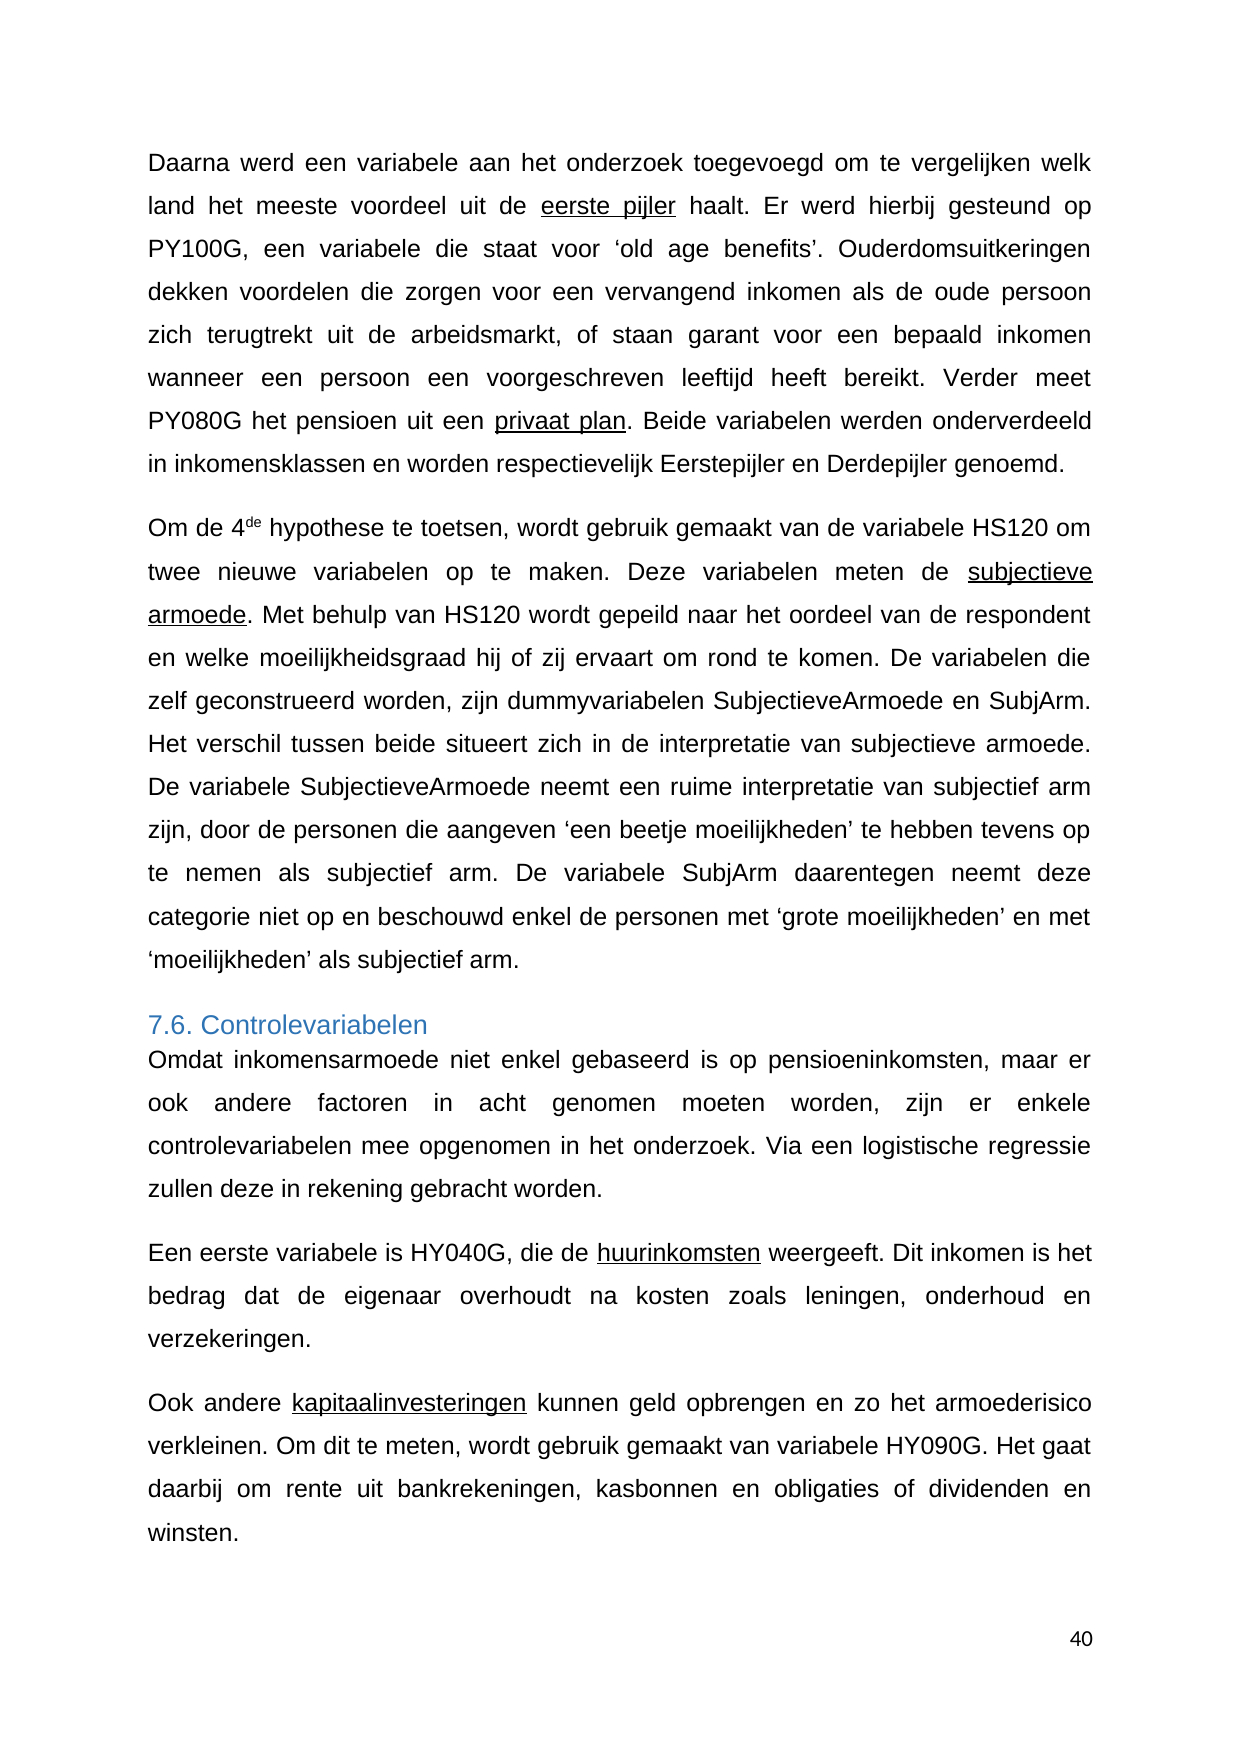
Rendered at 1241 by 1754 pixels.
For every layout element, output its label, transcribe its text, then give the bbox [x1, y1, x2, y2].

text Om de 4de hypothese te toetsen, wordt gebruik gemaakt van de variabele HS120 om twee nieuwe variabelen op te maken. Deze variabelen meten de subjectieve armoede. Met behulp van HS120 wordt gepeild naar het oordeel van de respondent en welke moeilijkheidsgraad hij of zij ervaart om rond te komen. De variabelen die zelf geconstrueerd worden, zijn dummyvariabelen SubjectieveArmoede en SubjArm. Het verschil tussen beide situeert zich in de interpretatie van subjectieve armoede. De variabele SubjectieveArmoede neemt een ruime interpretatie van subjectief arm zijn, door de personen die aangeven ‘een beetje moeilijkheden’ te hebben tevens op te nemen als subjectief arm. De variabele SubjArm daarentegen neemt deze categorie niet op en beschouwd enkel de personen met ‘grote moeilijkheden’ en met ‘moeilijkheden’ als subjectief arm. [148, 513, 1093, 973]
text Daarna werd een variabele aan het onderzoek toegevoegd om te vergelijken welk land het meeste voordeel uit de eerste pijler haalt. Er werd hierbij gesteund op PY100G, een variabele die staat voor ‘old age benefits’. Ouderdomsuitkeringen dekken voordelen die zorgen voor een vervangend inkomen als de oude persoon zich terugtrekt uit de arbeidsmarkt, of staan garant voor een bepaald inkomen wanneer een persoon een voorgeschreven leeftijd heeft bereikt. Verder meet PY080G het pensioen uit een privaat plan. Beide variabelen werden onderverdeeld in inkomensklassen en worden respectievelijk Eerstepijler en Derdepijler genoemd. [148, 148, 1093, 478]
text Ook andere kapitaalinvesteringen kunnen geld opbrengen en zo het armoederisico verkleinen. Om dit te meten, wordt gebruik gemaakt van variabele HY090G. Het gaat daarbij om rente uit bankrekeningen, kasbonnen en obligaties of dividenden en winsten. [148, 1388, 1093, 1546]
text Omdat inkomensarmoede niet enkel gebaseerd is op pensioeninkomsten, maar er ook andere factoren in acht genomen moeten worden, zijn er enkele controlevariabelen mee opgenomen in het onderzoek. Via een logistische regressie zullen deze in rekening gebracht worden. [148, 1044, 1093, 1203]
text Een eerste variabele is HY040G, die de huurinkomsten weergeeft. Dit inkomen is het bedrag dat de eigenaar overhoudt na kosten zoals leningen, onderhoud en verzekeringen. [148, 1238, 1093, 1353]
subtitle 7.6. Controlevariabelen [148, 1009, 1093, 1040]
